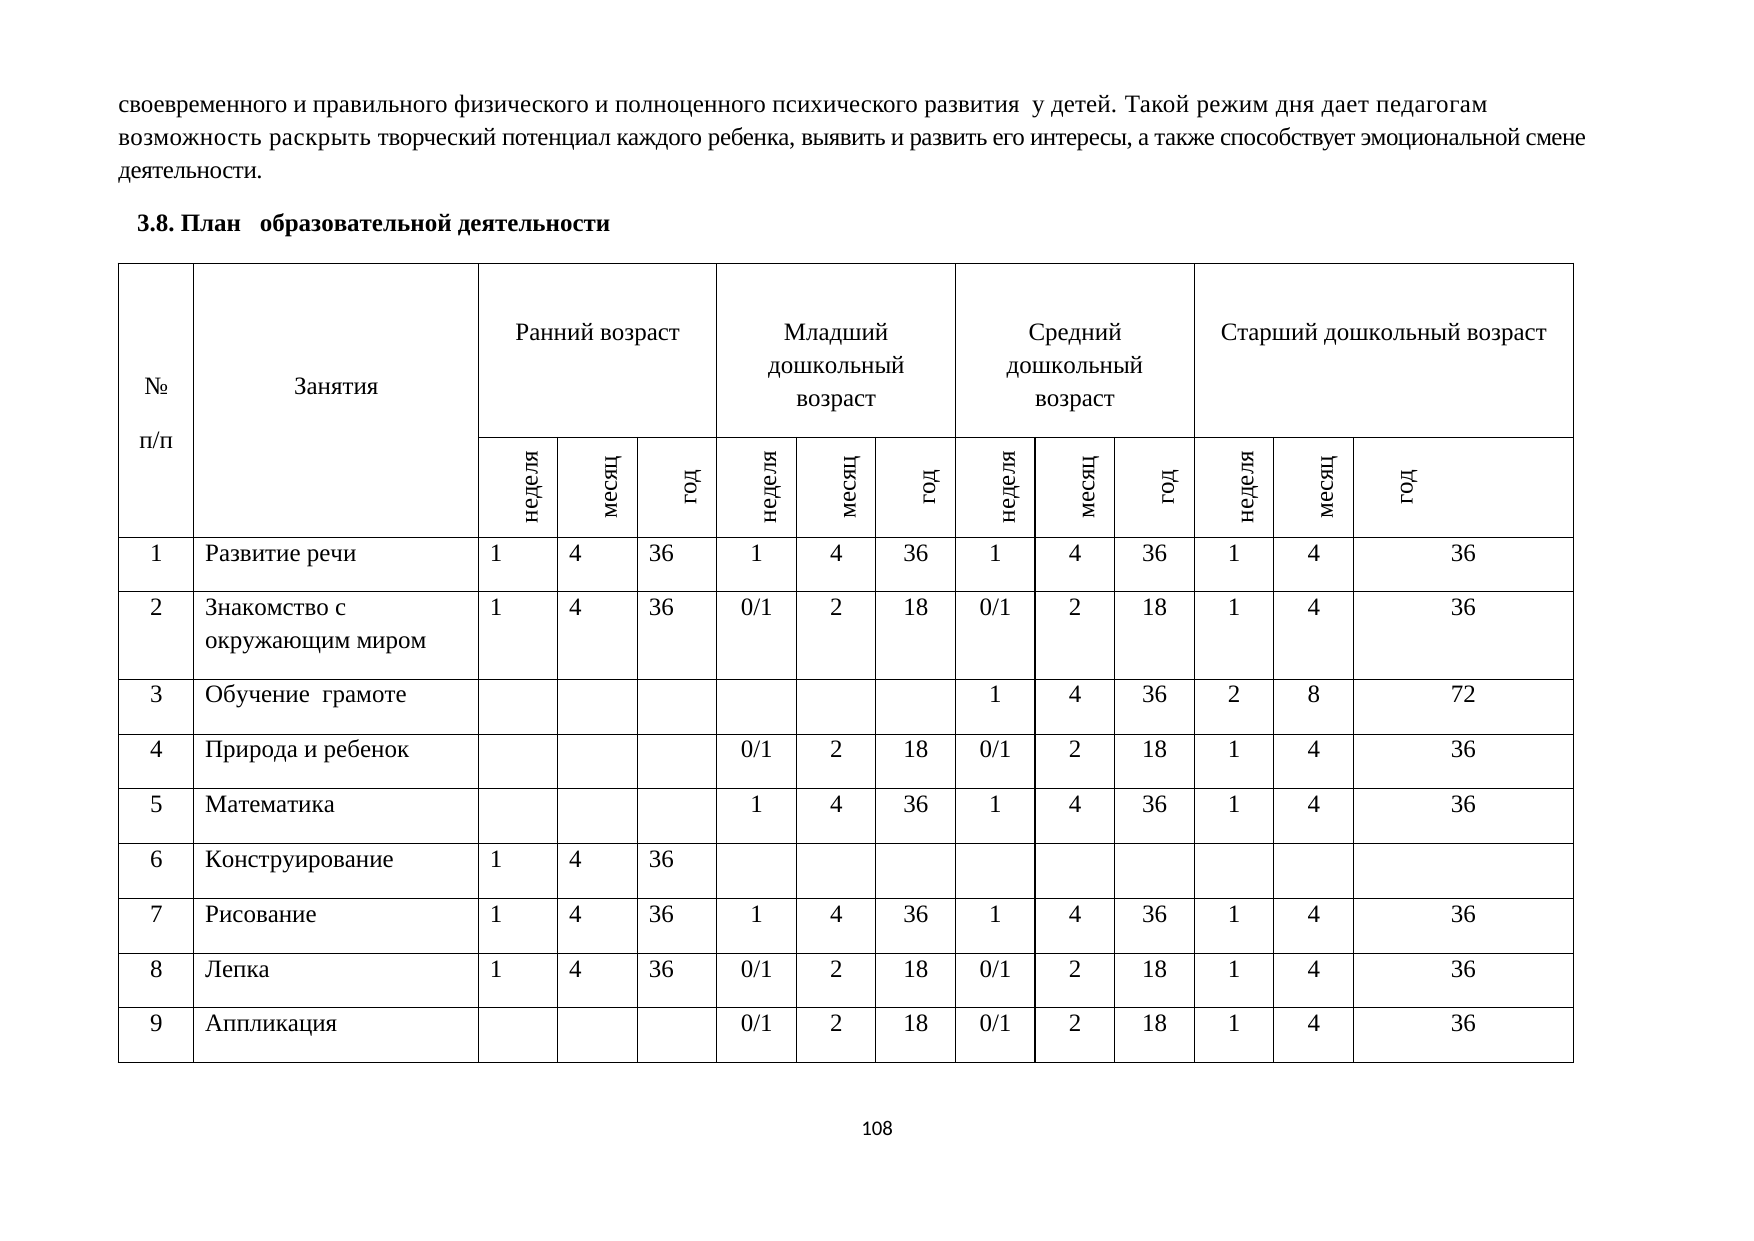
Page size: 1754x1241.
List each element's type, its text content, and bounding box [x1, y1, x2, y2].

table_cell месяц [558, 438, 637, 537]
table_cell [638, 735, 716, 788]
table_cell Рисование [194, 899, 478, 953]
table_cell [558, 680, 637, 733]
table_cell 1 [1195, 899, 1273, 953]
table_cell неделя [956, 438, 1034, 537]
table_cell 36 [638, 954, 716, 1007]
table_cell год [876, 438, 955, 537]
table_cell 1 [956, 538, 1034, 591]
table_cell 18 [1115, 954, 1194, 1007]
table_cell 2 [797, 954, 875, 1007]
table_cell 2 [119, 592, 193, 678]
table_cell 1 [956, 899, 1034, 953]
table_cell [1036, 844, 1114, 898]
table_cell 0/1 [717, 1008, 796, 1062]
table_cell [1195, 844, 1273, 898]
table_cell 2 [1036, 954, 1114, 1007]
table_cell месяц [797, 438, 875, 537]
table_cell 36 [876, 899, 955, 953]
table_cell 36 [1354, 899, 1573, 953]
table_cell 4 [558, 899, 637, 953]
table_header Младший дошкольный возраст [717, 264, 955, 437]
table_cell Развитие речи [194, 538, 478, 591]
table_cell [717, 680, 796, 733]
table_cell 4 [558, 538, 637, 591]
table_cell [797, 844, 875, 898]
table_cell 1 [479, 538, 557, 591]
table_cell 18 [876, 592, 955, 678]
table_cell 4 [1274, 789, 1353, 843]
table_cell 4 [1274, 1008, 1353, 1062]
table_cell 36 [1354, 1008, 1573, 1062]
table_cell 2 [1036, 735, 1114, 788]
table_header Старший дошкольный возраст [1195, 264, 1573, 437]
table_cell 72 [1354, 680, 1573, 733]
table_cell 0/1 [717, 735, 796, 788]
table_cell 0/1 [956, 1008, 1034, 1062]
table_cell 36 [638, 899, 716, 953]
table_header Ранний возраст [479, 264, 716, 437]
table_cell 8 [1274, 680, 1353, 733]
table_cell [956, 844, 1034, 898]
table_cell 0/1 [956, 954, 1034, 1007]
table_cell 18 [1115, 592, 1194, 678]
table_cell 1 [1195, 538, 1273, 591]
table_cell 4 [1036, 680, 1114, 733]
table_cell 2 [797, 592, 875, 678]
table_cell год [1354, 438, 1573, 537]
table_cell [797, 680, 875, 733]
table_cell [479, 789, 557, 843]
table_header Занятия [194, 264, 478, 537]
table_cell 8 [119, 954, 193, 1007]
table_cell [1115, 844, 1194, 898]
table_cell 36 [1115, 680, 1194, 733]
table_cell 1 [479, 954, 557, 1007]
table_cell 4 [119, 735, 193, 788]
table_cell 0/1 [956, 735, 1034, 788]
table_cell 0/1 [717, 954, 796, 1007]
table_cell 4 [558, 844, 637, 898]
table_cell 36 [876, 789, 955, 843]
table_cell 1 [1195, 789, 1273, 843]
table_cell 36 [638, 538, 716, 591]
table_cell 1 [1195, 954, 1273, 1007]
table_cell [1354, 844, 1573, 898]
table_cell неделя [1195, 438, 1273, 537]
table_cell [638, 1008, 716, 1062]
table_cell 2 [1195, 680, 1273, 733]
table_cell Лепка [194, 954, 478, 1007]
table_cell Конструирование [194, 844, 478, 898]
table_cell 1 [1195, 592, 1273, 678]
table_cell [876, 680, 955, 733]
table_cell 3 [119, 680, 193, 733]
table_cell 2 [1036, 592, 1114, 678]
table_cell 18 [876, 735, 955, 788]
table_cell [638, 680, 716, 733]
table_cell [1274, 844, 1353, 898]
table_cell месяц [1274, 438, 1353, 537]
table_cell Аппликация [194, 1008, 478, 1062]
table_cell 4 [797, 538, 875, 591]
table_cell 4 [1274, 538, 1353, 591]
table_cell 1 [1195, 1008, 1273, 1062]
table_cell Знакомство с окружающим миром [194, 592, 478, 678]
table_cell [638, 789, 716, 843]
table_cell 36 [638, 592, 716, 678]
table_cell 4 [1274, 735, 1353, 788]
table_cell Природа и ребенок [194, 735, 478, 788]
table_cell [479, 1008, 557, 1062]
table_cell 36 [1115, 538, 1194, 591]
table_cell неделя [479, 438, 557, 537]
table_cell 1 [717, 538, 796, 591]
table_cell 1 [119, 538, 193, 591]
table_cell 36 [1115, 899, 1194, 953]
text 3.8. План образовательной деятельности [118, 208, 1636, 237]
table_cell [558, 789, 637, 843]
table_cell 36 [876, 538, 955, 591]
table_cell 18 [876, 954, 955, 1007]
table_cell 4 [558, 592, 637, 678]
table_cell 36 [1115, 789, 1194, 843]
table_cell 1 [717, 789, 796, 843]
table_cell 4 [558, 954, 637, 1007]
table_cell 4 [1036, 538, 1114, 591]
table_cell [558, 735, 637, 788]
table_cell 4 [1036, 789, 1114, 843]
table_cell Математика [194, 789, 478, 843]
table_cell 2 [797, 735, 875, 788]
table_cell [479, 735, 557, 788]
table_cell год [1115, 438, 1194, 537]
table_cell 1 [479, 899, 557, 953]
table_cell 5 [119, 789, 193, 843]
table_cell 1 [479, 592, 557, 678]
table_cell 1 [956, 680, 1034, 733]
table_cell 36 [1354, 538, 1573, 591]
table_cell [479, 680, 557, 733]
table_cell 0/1 [956, 592, 1034, 678]
table_cell 36 [1354, 592, 1573, 678]
table_cell 7 [119, 899, 193, 953]
table_cell 18 [876, 1008, 955, 1062]
table_cell 4 [1274, 954, 1353, 1007]
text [118, 89, 1636, 183]
table_cell месяц [1036, 438, 1114, 537]
table_cell 2 [1036, 1008, 1114, 1062]
table_cell 36 [638, 844, 716, 898]
table_cell год [638, 438, 716, 537]
table_cell [876, 844, 955, 898]
table_cell 1 [479, 844, 557, 898]
table_cell 1 [956, 789, 1034, 843]
table_cell 2 [797, 1008, 875, 1062]
table_cell 4 [1274, 899, 1353, 953]
table_cell 36 [1354, 954, 1573, 1007]
table_cell 4 [1274, 592, 1353, 678]
table_cell 6 [119, 844, 193, 898]
table_header Средний дошкольный возраст [956, 264, 1194, 437]
table_cell [558, 1008, 637, 1062]
table_cell 4 [797, 789, 875, 843]
table_cell Обучение грамоте [194, 680, 478, 733]
table_cell 36 [1354, 735, 1573, 788]
table_cell неделя [717, 438, 796, 537]
table_cell 9 [119, 1008, 193, 1062]
table_cell [717, 844, 796, 898]
table_cell 18 [1115, 735, 1194, 788]
table_cell 4 [797, 899, 875, 953]
table_cell 18 [1115, 1008, 1194, 1062]
table_header № п/п [119, 264, 193, 537]
table_cell 1 [717, 899, 796, 953]
table_cell 36 [1354, 789, 1573, 843]
table_cell 4 [1036, 899, 1114, 953]
table_cell 1 [1195, 735, 1273, 788]
table_cell 0/1 [717, 592, 796, 678]
